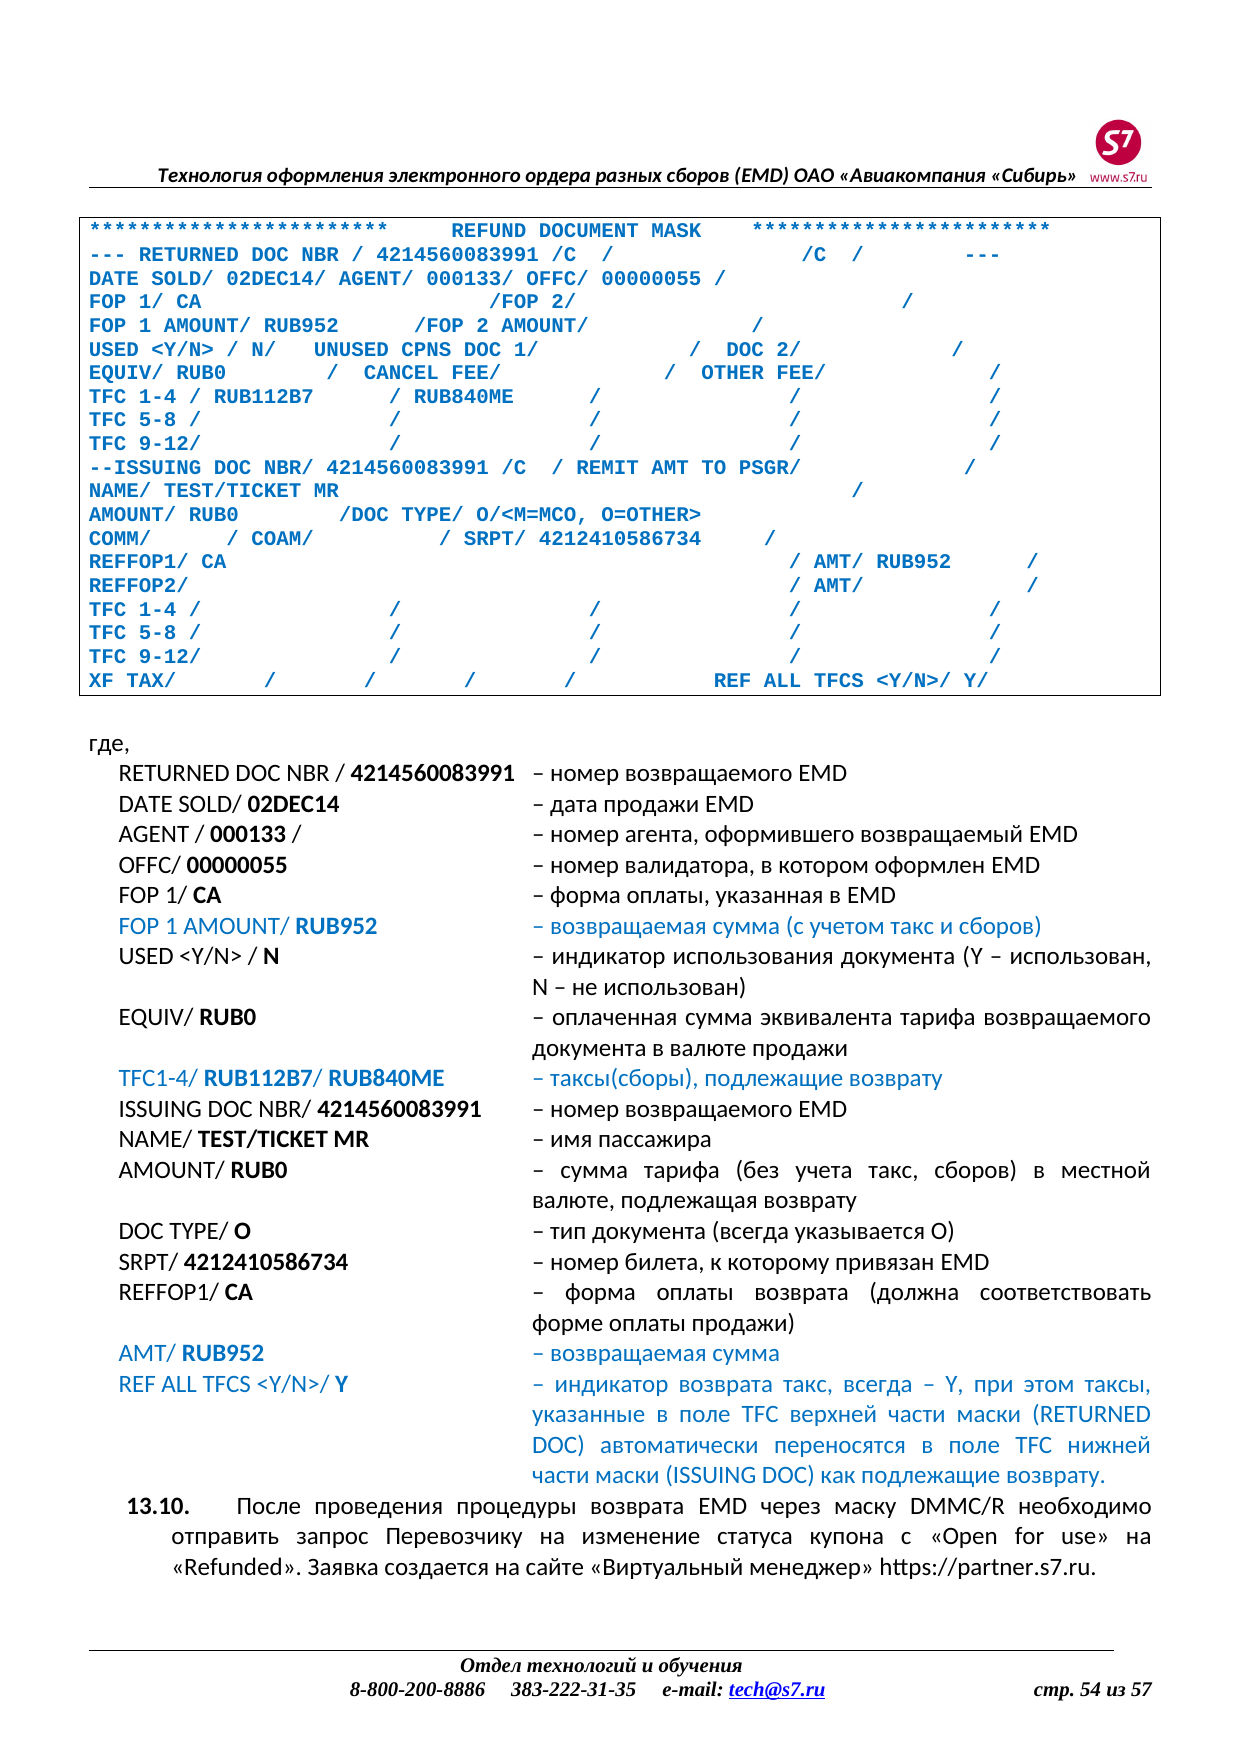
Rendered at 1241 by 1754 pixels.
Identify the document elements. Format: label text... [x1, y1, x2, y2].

list FOP 1/ CA /FOP 2/ / [89, 291, 1152, 315]
list ************************ REFUND DOCUMENT MASK ************************ [80, 218, 1160, 244]
list --- RETURNED DOC NBR / 4214560083991 /C / /C / --- [89, 244, 1152, 268]
picture [1087, 118, 1152, 183]
list NAME/ TEST/TICKET MR / [89, 480, 1152, 504]
list После проведения процедуры возврата EMD через маску DMMC/R необходимо отправить запрос Перевозчику на изменение статуса купона с «Open for use» на «Refunded». Заявка создается на сайте «Виртуальный менеджер» https://partner.s7.ru. [126, 1490, 1152, 1581]
list TFC 9-12/ / / / / [89, 433, 1152, 457]
list FOP 1 AMOUNT/ RUB952 /FOP 2 AMOUNT/ / [89, 315, 1152, 338]
text REFFOP1/ CA – форма оплаты возврата (должна соответствовать форме оплаты продажи) [118, 1276, 1152, 1337]
list TFC 1-4 / RUB112B7 / RUB840ME / / / [89, 386, 1152, 409]
text USED <Y/N> / N – индикатор использования документа (Y – использован, N – не использован) [118, 941, 1152, 1002]
text RETURNED DOC NBR / 4214560083991 – номер возвращаемого EMD [89, 757, 1152, 788]
text DOC TYPE/ O – тип документа (всегда указывается О) [89, 1215, 1152, 1246]
text ISSUING DOC NBR/ 4214560083991 – номер возвращаемого EMD [89, 1093, 1152, 1124]
list --ISSUING DOC NBR/ 4214560083991 /C / REMIT AMT TO PSGR/ / [89, 457, 1152, 480]
text SRPT/ 4212410586734 – номер билета, к которому привязан EMD [89, 1246, 1152, 1276]
text AGENT / 000133 / – номер агента, оформившего возвращаемый EMD [89, 818, 1152, 849]
list DATE SOLD/ 02DEC14/ AGENT/ 000133/ OFFC/ 00000055 / [89, 268, 1152, 291]
text где, [89, 727, 1152, 757]
list REFFOP2/ / AMT/ / [89, 575, 1152, 599]
list TFC 5-8 / / / / / [89, 622, 1152, 646]
text OFFC/ 00000055 – номер валидатора, в котором оформлен EMD [89, 849, 1152, 879]
text DATE SOLD/ 02DEC14 – дата продажи EMD [89, 788, 1152, 818]
text FOP 1 AMOUNT/ RUB952 – возвращаемая сумма (с учетом такс и сборов) [118, 910, 1152, 941]
list USED <Y/N> / N/ UNUSED CPNS DOC 1/ / DOC 2/ / [89, 338, 1152, 362]
text AMOUNT/ RUB0 – сумма тарифа (без учета такс, сборов) в местной валюте, подлежащая возврату [118, 1154, 1152, 1215]
list EQUIV/ RUB0 / CANCEL FEE/ / OTHER FEE/ / [89, 362, 1152, 386]
text EQUIV/ RUB0 – оплаченная сумма эквивалента тарифа возвращаемого документа в валюте продажи [118, 1002, 1152, 1063]
text AMT/ RUB952 – возвращаемая сумма [89, 1337, 1152, 1368]
text REF ALL TFCS <Y/N>/ Y – индикатор возврата такс, всегда – Y, при этом таксы, указанные в поле TFC верхней части маски (RETURNED DOC) автоматически переносятся в поле TFC нижней части маски (ISSUING DOC) как подлежащие возврату. [118, 1368, 1152, 1490]
list COMM/ / COAM/ / SRPT/ 4212410586734 / [89, 528, 1152, 551]
text FOP 1/ CA – форма оплаты, указанная в EMD [89, 879, 1152, 910]
list REFFOP1/ CA / AMT/ RUB952 / [89, 551, 1152, 575]
list XF TAX/ / / / / REF ALL TFCS <Y/N>/ Y/ [80, 666, 1160, 695]
text TFC1-4/ RUB112B7/ RUB840ME – таксы(сборы), подлежащие возврату [89, 1063, 1152, 1093]
list TFC 5-8 / / / / / [89, 409, 1152, 433]
list AMOUNT/ RUB0 /DOC TYPE/ O/<M=MCO, O=OTHER> [89, 504, 1152, 528]
list TFC 1-4 / / / / / [89, 599, 1152, 622]
list TFC 9-12/ / / / / [89, 646, 1152, 666]
text NAME/ TEST/TICKET MR – имя пассажира [89, 1124, 1152, 1154]
